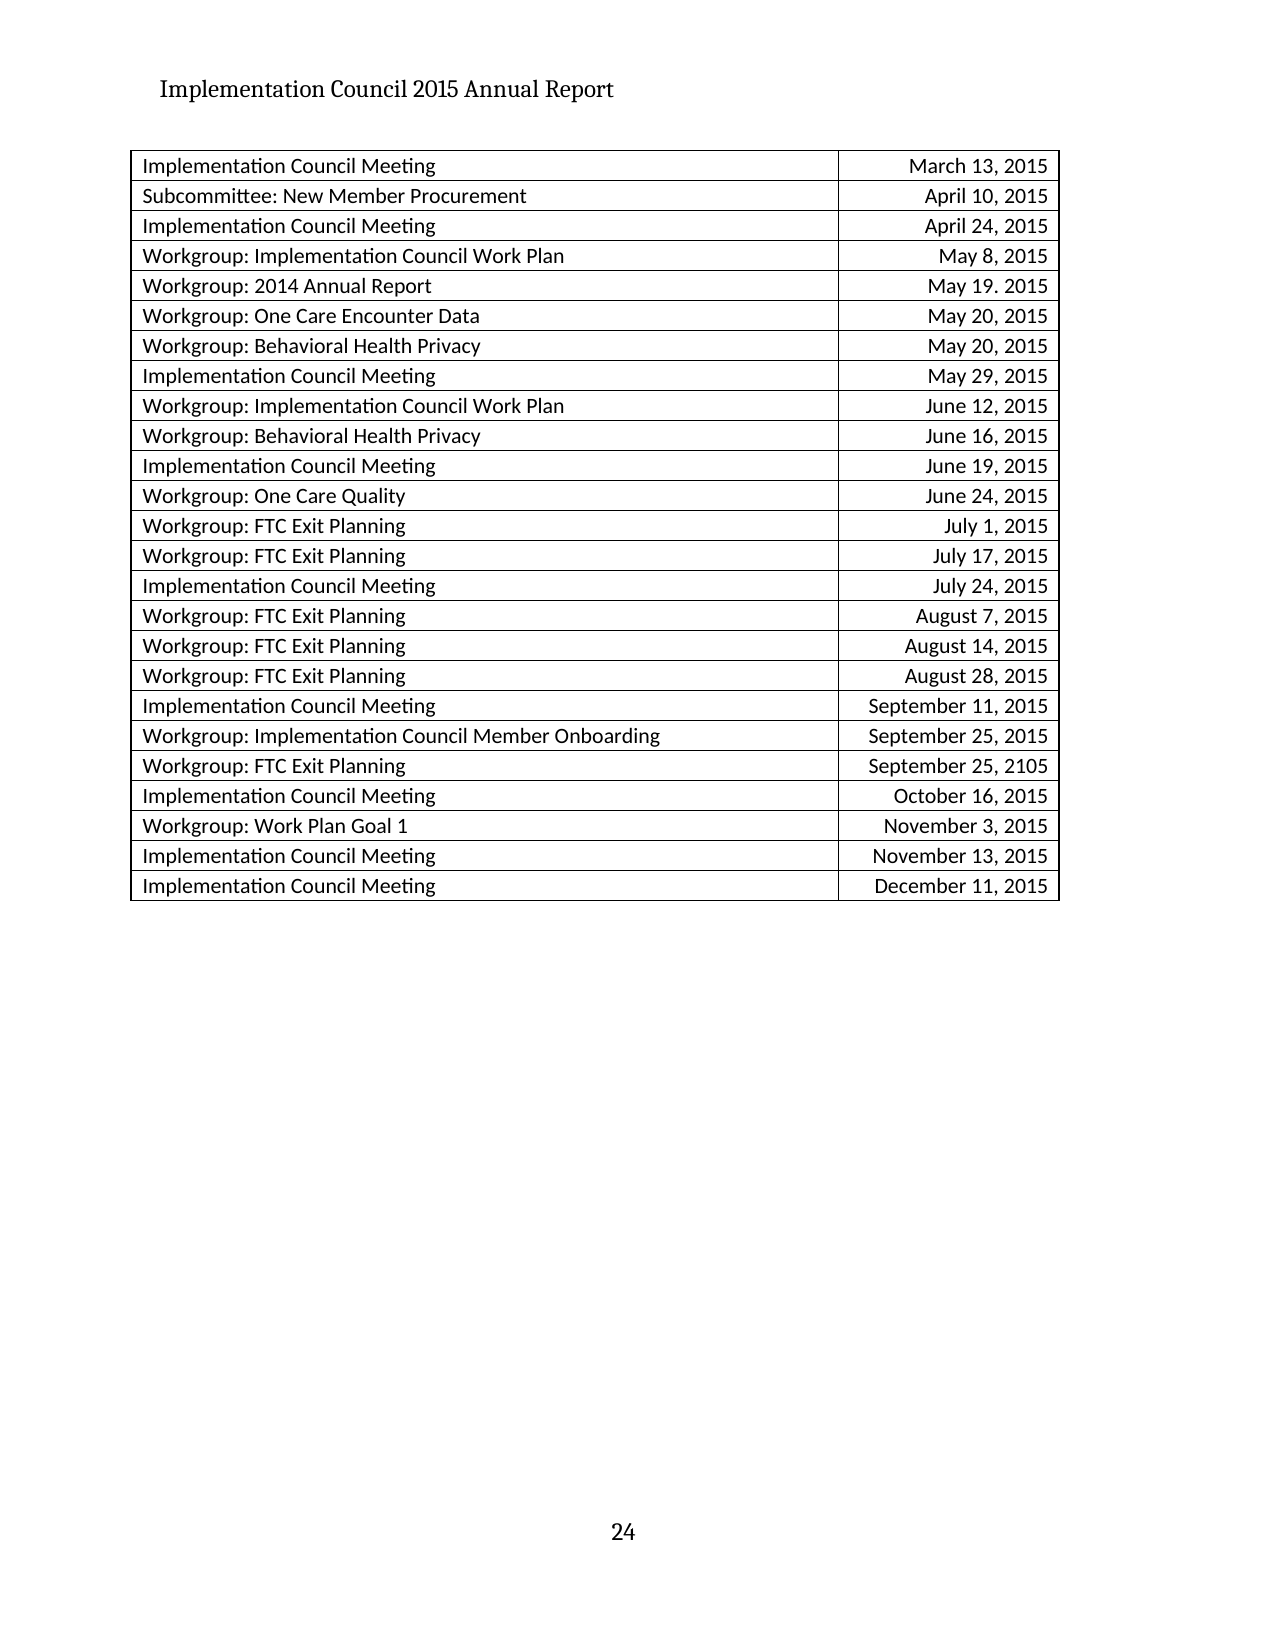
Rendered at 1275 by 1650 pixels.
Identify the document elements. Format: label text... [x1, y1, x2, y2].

table_cell November 13, 2015 [839, 841, 1058, 870]
table_cell December 11, 2015 [839, 871, 1058, 900]
table_cell August 7, 2015 [839, 601, 1058, 630]
table_cell Implementation Council Meeting [132, 571, 838, 600]
table_cell June 19, 2015 [839, 451, 1058, 480]
table_cell Implementation Council Meeting [132, 211, 838, 240]
table_cell Workgroup: One Care Encounter Data [132, 301, 838, 330]
table_cell May 29, 2015 [839, 361, 1058, 390]
table_cell Subcommittee: New Member Procurement [132, 181, 838, 210]
table_cell Implementation Council Meeting [132, 451, 838, 480]
table_cell March 13, 2015 [839, 151, 1058, 180]
table_cell Workgroup: FTC Exit Planning [132, 631, 838, 660]
table_cell Workgroup: FTC Exit Planning [132, 661, 838, 690]
table_cell June 24, 2015 [839, 481, 1058, 510]
table_cell Implementation Council Meeting [132, 841, 838, 870]
table_cell Implementation Council Meeting [132, 691, 838, 720]
table_cell Workgroup: Implementation Council Member Onboarding [132, 721, 838, 750]
table_cell Workgroup: 2014 Annual Report [132, 271, 838, 300]
table_cell Implementation Council Meeting [132, 361, 838, 390]
table_cell Implementation Council Meeting [132, 151, 838, 180]
table_cell June 12, 2015 [839, 391, 1058, 420]
table_cell Workgroup: FTC Exit Planning [132, 511, 838, 540]
table_cell June 16, 2015 [839, 421, 1058, 450]
table_cell May 20, 2015 [839, 301, 1058, 330]
table_cell Workgroup: FTC Exit Planning [132, 541, 838, 570]
table_cell May 8, 2015 [839, 241, 1058, 270]
table_cell Workgroup: Behavioral Health Privacy [132, 421, 838, 450]
table_cell September 11, 2015 [839, 691, 1058, 720]
table_cell Workgroup: Behavioral Health Privacy [132, 331, 838, 360]
table_cell July 24, 2015 [839, 571, 1058, 600]
table_cell August 28, 2015 [839, 661, 1058, 690]
table_cell July 17, 2015 [839, 541, 1058, 570]
table_cell July 1, 2015 [839, 511, 1058, 540]
table_cell October 16, 2015 [839, 781, 1058, 810]
table_cell Workgroup: Work Plan Goal 1 [132, 811, 838, 840]
table_cell August 14, 2015 [839, 631, 1058, 660]
table_cell April 10, 2015 [839, 181, 1058, 210]
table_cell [132, 241, 838, 270]
table_cell Workgroup: Implementation Council Work Plan [132, 391, 838, 420]
table_cell May 20, 2015 [839, 331, 1058, 360]
table_cell May 19. 2015 [839, 271, 1058, 300]
table_cell Workgroup: FTC Exit Planning [132, 601, 838, 630]
table_cell Workgroup: One Care Quality [132, 481, 838, 510]
table_cell April 24, 2015 [839, 211, 1058, 240]
table_cell Workgroup: FTC Exit Planning [132, 751, 838, 780]
table_cell September 25, 2105 [839, 751, 1058, 780]
table_cell November 3, 2015 [839, 811, 1058, 840]
table_cell September 25, 2015 [839, 721, 1058, 750]
table_cell Implementation Council Meeting [132, 871, 838, 900]
table_cell Implementation Council Meeting [132, 781, 838, 810]
